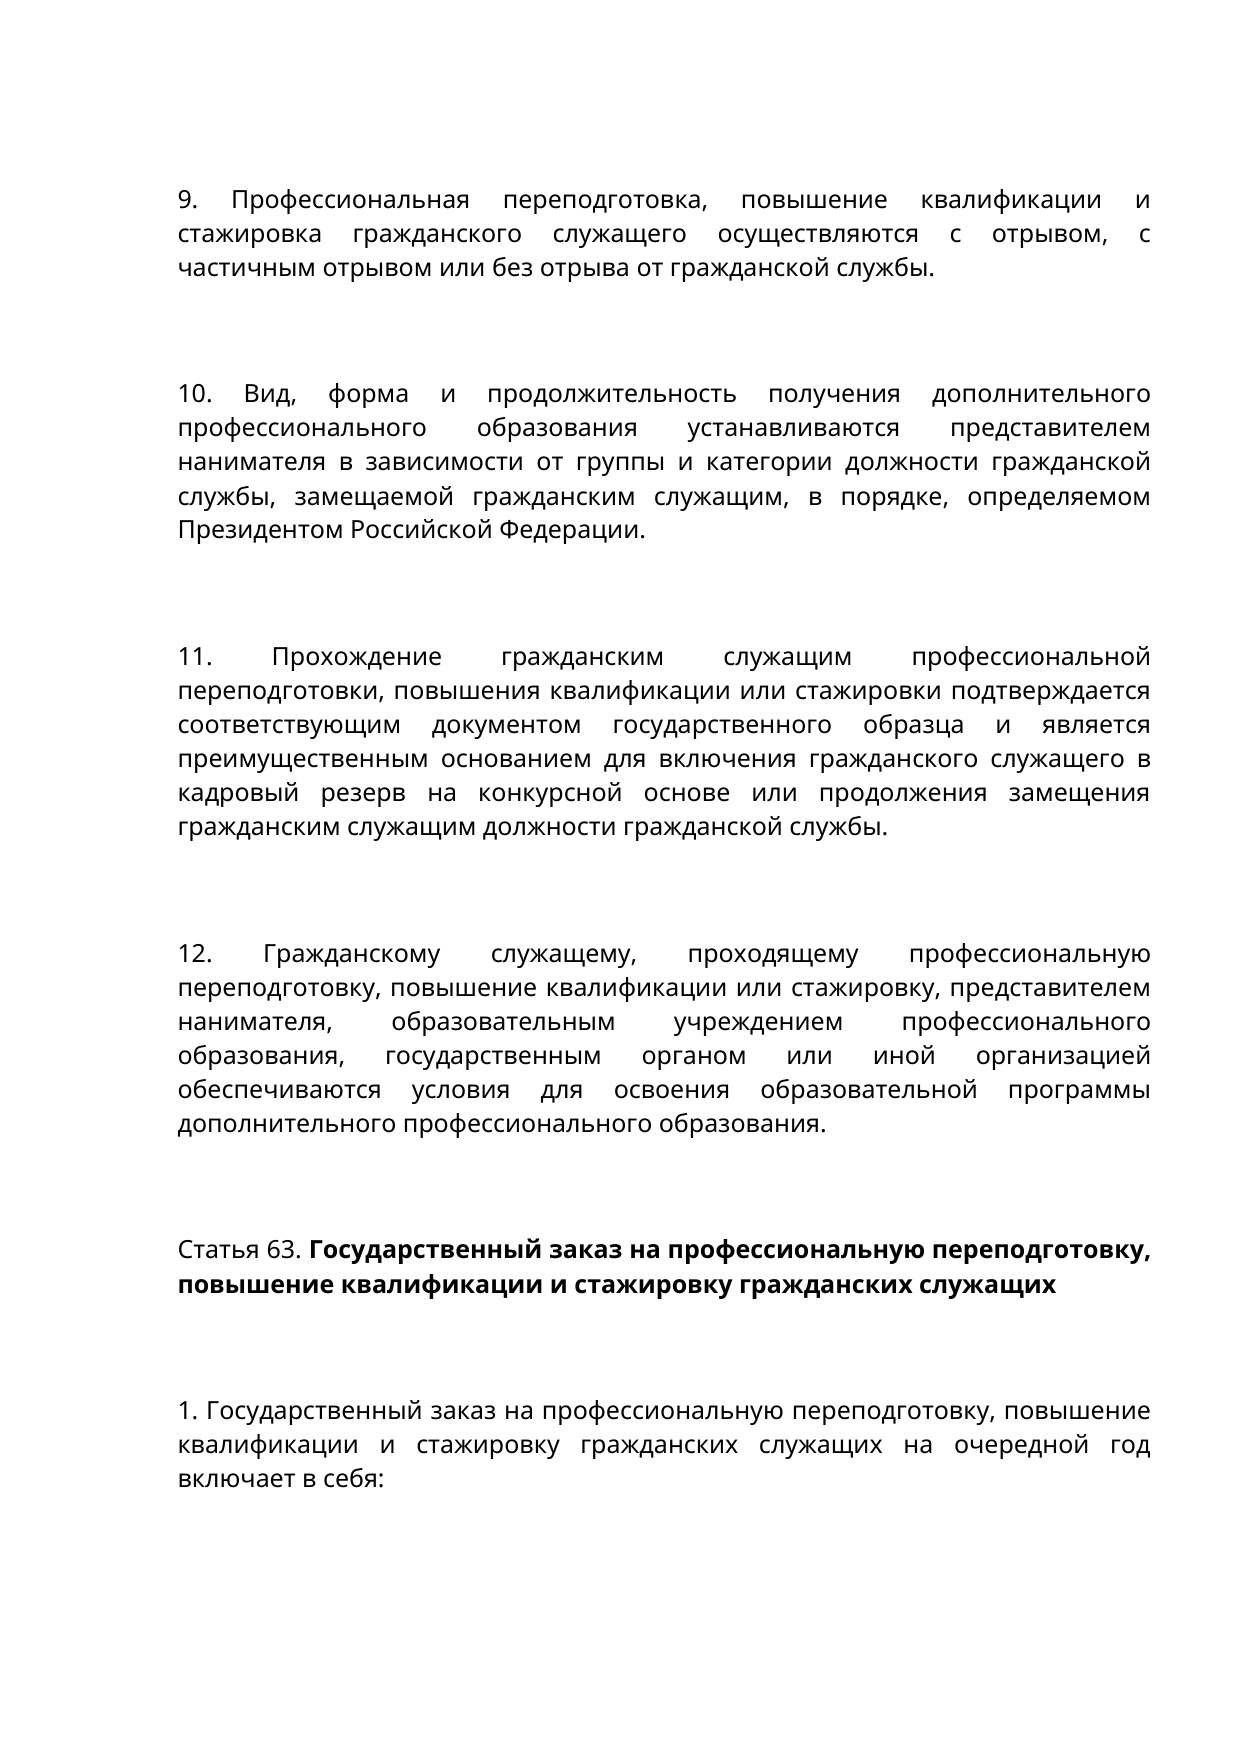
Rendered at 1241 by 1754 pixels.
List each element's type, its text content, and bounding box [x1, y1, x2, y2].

text 11. Прохождение гражданским служащим профессиональной переподготовки, повышения квалификации или стажировки подтверждается соответствующим документом государственного образца и является преимущественным основанием для включения гражданского служащего в кадровый резерв на конкурсной основе или продолжения замещения гражданским служащим должности гражданской службы. [177, 639, 1152, 843]
text Статья 63. Государственный заказ на профессиональную переподготовку, повышение квалификации и стажировку гражданских служащих [177, 1232, 1152, 1300]
text 12. Гражданскому служащему, проходящему профессиональную переподготовку, повышение квалификации или стажировку, представителем нанимателя, образовательным учреждением профессионального образования, государственным органом или иной организацией обеспечиваются условия для освоения образовательной программы дополнительного профессионального образования. [177, 935, 1152, 1140]
text 9. Профессиональная переподготовка, повышение квалификации и стажировка гражданского служащего осуществляются с отрывом, с частичным отрывом или без отрыва от гражданской службы. [177, 181, 1152, 283]
text 10. Вид, форма и продолжительность получения дополнительного профессионального образования устанавливаются представителем нанимателя в зависимости от группы и категории должности гражданской службы, замещаемой гражданским служащим, в порядке, определяемом Президентом Российской Федерации. [177, 376, 1152, 546]
text 1. Государственный заказ на профессиональную переподготовку, повышение квалификации и стажировку гражданских служащих на очередной год включает в себя: [177, 1393, 1152, 1495]
